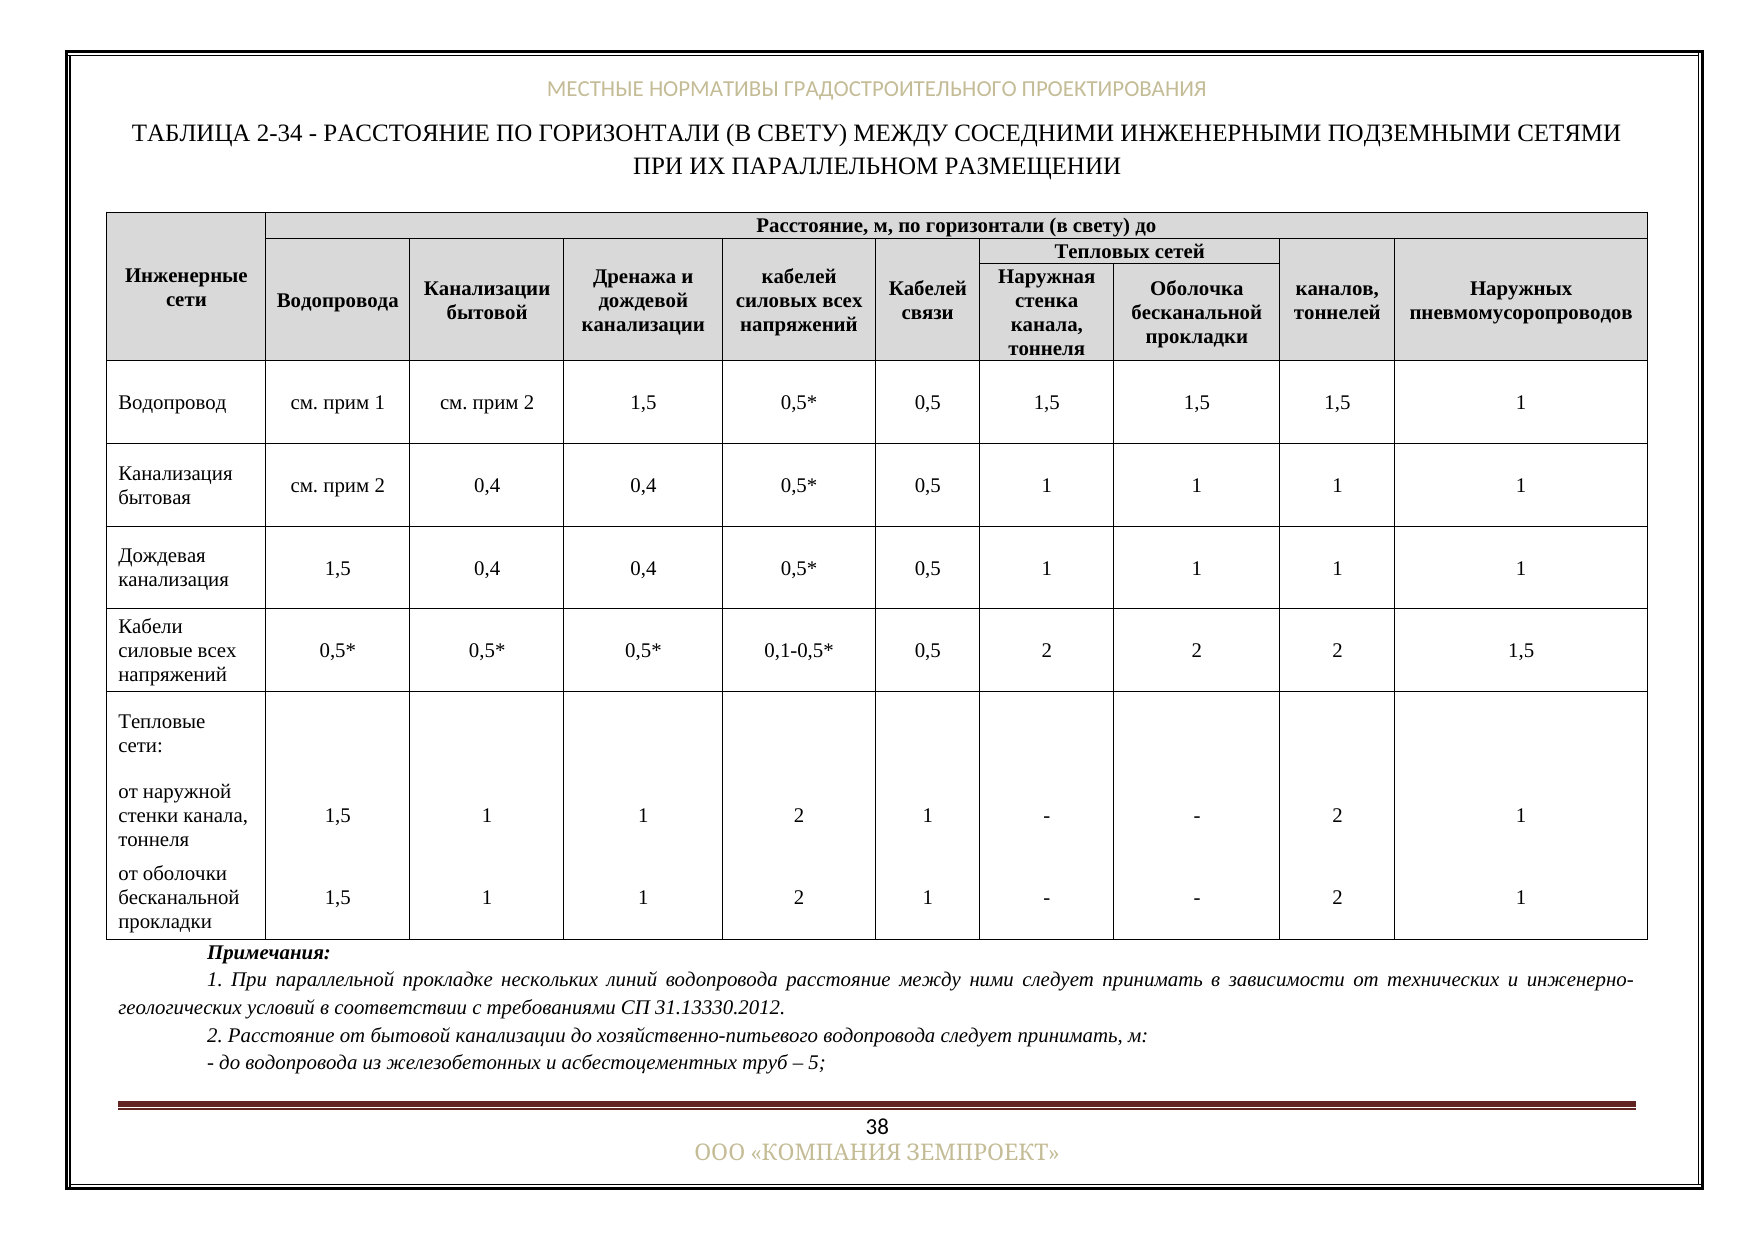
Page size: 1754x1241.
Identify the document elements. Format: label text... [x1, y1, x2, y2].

table_cell 1,5 [266, 527, 409, 608]
table_cell 1,5 [1114, 361, 1279, 443]
table_cell Канализация бытовая [107, 444, 265, 526]
subtitle ТАБЛИЦА 2-34 - Расстояние по горизонтали (в свету) между соседними инженерными подземными сетями при их параллельном размещении [118, 118, 1636, 180]
table_cell Кабели силовые всех напряжений [107, 609, 265, 691]
table_cell 0,5 [876, 609, 979, 691]
table_cell Наружная стенка канала, тоннеля [980, 264, 1113, 360]
table_cell от наружной стенки канала, тоннеля [107, 774, 265, 856]
table_cell 1,5 [1280, 361, 1394, 443]
table_cell 1 [1114, 444, 1279, 526]
table_cell 0,5* [266, 609, 409, 691]
table_cell 1 [1395, 856, 1647, 939]
text Примечания: [118, 940, 1636, 964]
table_cell [1395, 692, 1647, 773]
table_cell 1 [980, 444, 1113, 526]
table_cell от оболочки бесканальной прокладки [107, 856, 265, 939]
table_cell 1 [1395, 444, 1647, 526]
table_cell 0,5 [876, 361, 979, 443]
table_cell 1,5 [266, 856, 409, 939]
table_cell [876, 692, 979, 773]
text - до водопровода из железобетонных и асбестоцементных труб – 5; [118, 1050, 1636, 1074]
table_cell 0,5* [410, 609, 563, 691]
table_cell - [1114, 774, 1279, 856]
table_cell 0,5* [564, 609, 722, 691]
table_cell 2 [1280, 609, 1394, 691]
table_cell 2 [723, 856, 875, 939]
table_cell 2 [980, 609, 1113, 691]
table_cell Кабелей связи [876, 239, 979, 360]
text 1. При параллельной прокладке нескольких линий водопровода расстояние между ними следует принимать в зависимости от технических и инженерно-геологических условий в соответствии с требованиями СП 31.13330.2012. [118, 967, 1636, 1019]
table_cell 1 [410, 774, 563, 856]
table_cell 0,4 [410, 527, 563, 608]
table_cell - [1114, 856, 1279, 939]
table_cell 2 [1280, 774, 1394, 856]
table_cell [266, 692, 409, 773]
table_cell 2 [723, 774, 875, 856]
table_cell 1,5 [1395, 609, 1647, 691]
table_cell 2 [1114, 609, 1279, 691]
text 2. Расстояние от бытовой канализации до хозяйственно-питьевого водопровода следует принимать, м: [118, 1022, 1636, 1047]
table_cell 0,5* [723, 527, 875, 608]
table_cell 1 [876, 856, 979, 939]
table_cell 1 [564, 774, 722, 856]
table_cell 1 [876, 774, 979, 856]
table_cell 1 [1395, 774, 1647, 856]
table_cell 1 [1280, 527, 1394, 608]
table_cell 0,5 [876, 527, 979, 608]
table_cell - [980, 774, 1113, 856]
table_cell 0,4 [410, 444, 563, 526]
table_cell 1,5 [980, 361, 1113, 443]
table_cell 0,4 [564, 444, 722, 526]
table_cell [723, 692, 875, 773]
table_cell см. прим 1 [266, 361, 409, 443]
table_cell [980, 692, 1113, 773]
table_cell 0,1-0,5* [723, 609, 875, 691]
table_cell Тепловых сетей [980, 239, 1279, 263]
table_cell [1114, 692, 1279, 773]
table_cell [564, 692, 722, 773]
table_cell [1280, 692, 1394, 773]
table_cell 1 [1395, 361, 1647, 443]
table_cell см. прим 2 [410, 361, 563, 443]
table_header Расстояние, м, по горизонтали (в свету) до [266, 213, 1647, 238]
table_cell 1 [564, 856, 722, 939]
table_cell 0,5* [723, 444, 875, 526]
table_cell Водопровод [107, 361, 265, 443]
table_cell Канализации бытовой [410, 239, 563, 360]
table_cell 1 [410, 856, 563, 939]
table_cell кабелей силовых всех напряжений [723, 239, 875, 360]
table_cell [410, 692, 563, 773]
table_cell 0,5 [876, 444, 979, 526]
table_cell - [980, 856, 1113, 939]
table_cell каналов, тоннелей [1280, 239, 1394, 360]
table_cell Оболочка бесканальной прокладки [1114, 264, 1279, 360]
table_cell Тепловые сети: [107, 692, 265, 773]
table_cell 0,5* [723, 361, 875, 443]
table_cell 0,4 [564, 527, 722, 608]
table_cell 1 [1114, 527, 1279, 608]
table_cell см. прим 2 [266, 444, 409, 526]
table_cell 2 [1280, 856, 1394, 939]
table_cell 1,5 [564, 361, 722, 443]
table_cell 1 [980, 527, 1113, 608]
table_cell Водопровода [266, 239, 409, 360]
table_cell 1 [1280, 444, 1394, 526]
table_cell Дренажа и дождевой канализации [564, 239, 722, 360]
table_cell Наружных пневмомусоропроводов [1395, 239, 1647, 360]
table_cell Дождевая канализация [107, 527, 265, 608]
table_cell 1,5 [266, 774, 409, 856]
table_header Инженерные сети [107, 213, 265, 360]
table_cell 1 [1395, 527, 1647, 608]
